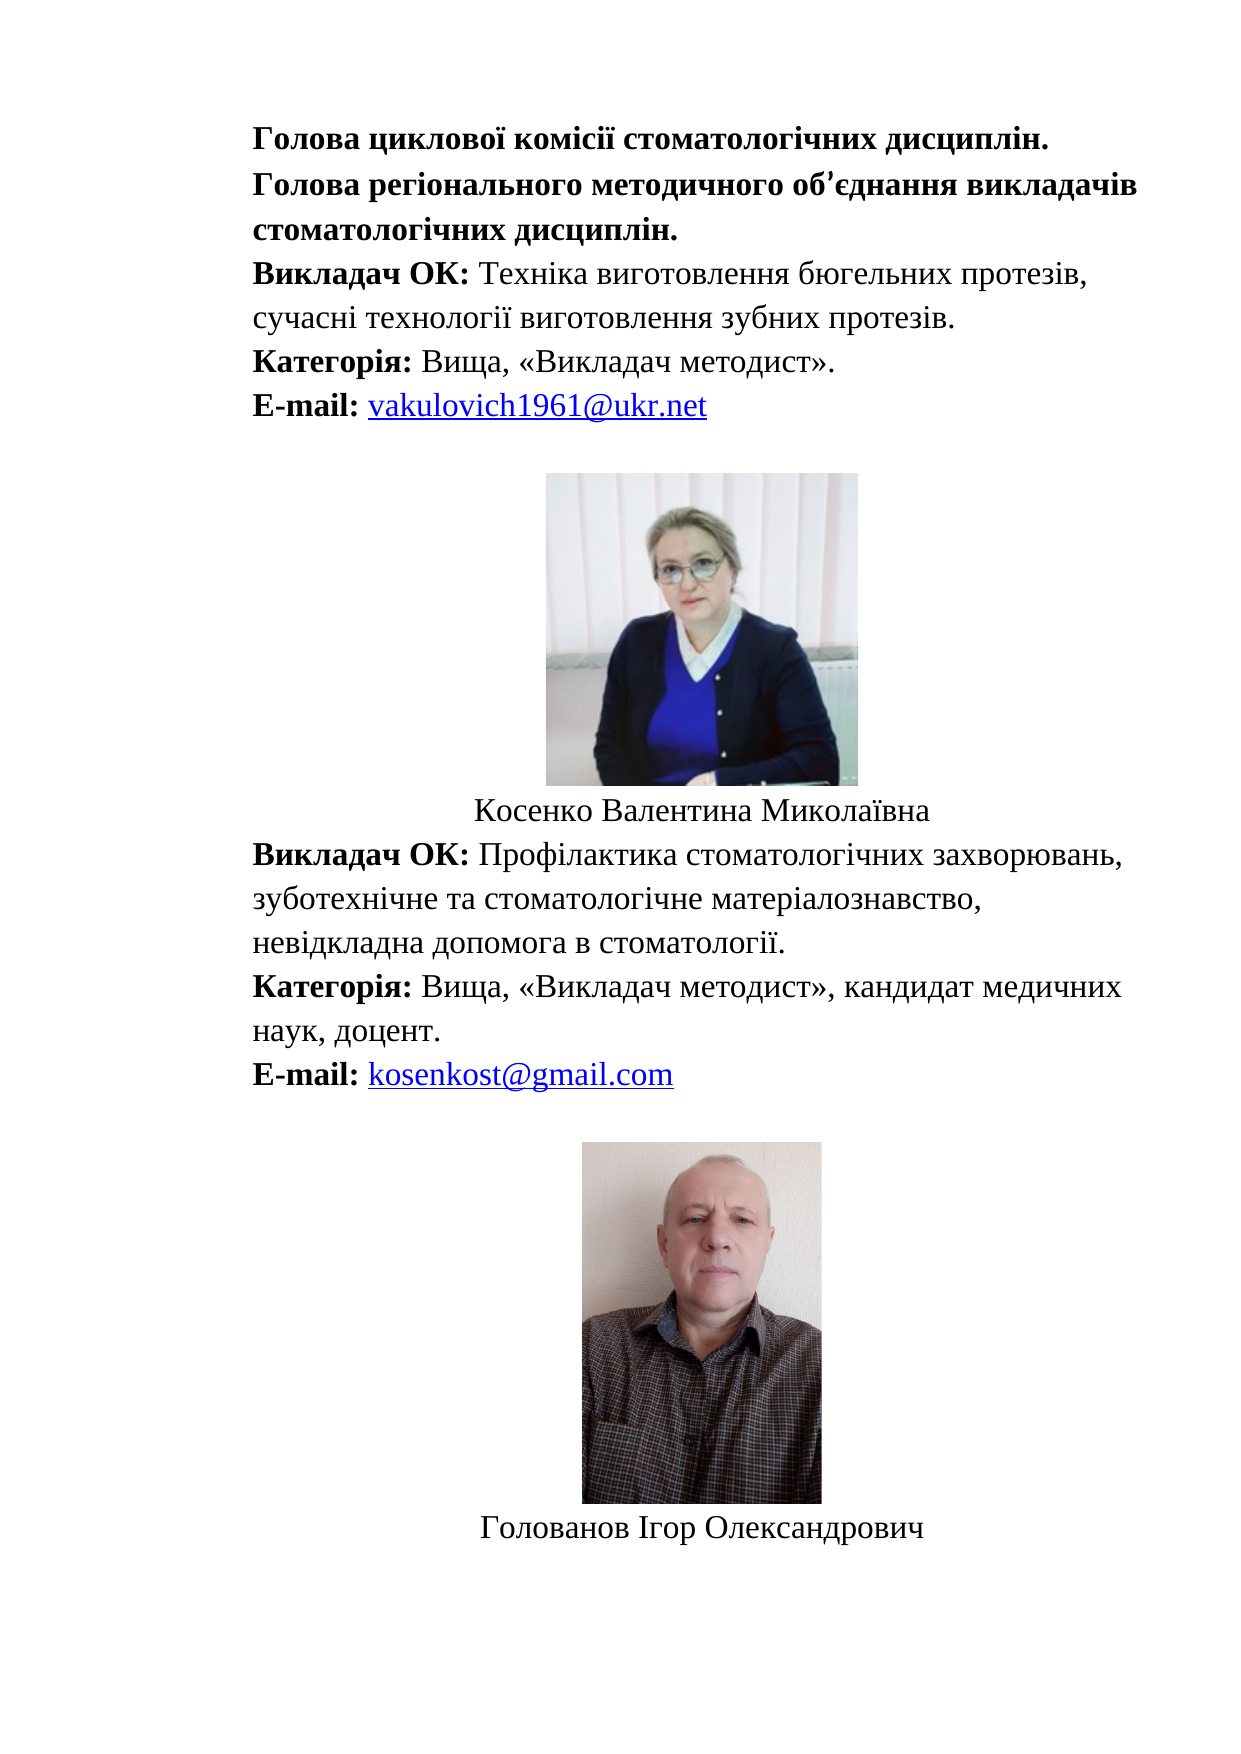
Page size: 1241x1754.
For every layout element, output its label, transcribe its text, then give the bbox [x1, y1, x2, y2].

list Косенко Валентина Миколаївна [252, 790, 1152, 828]
list Голова циклової комісії стоматологічних дисциплін. Голова регіонального методичного об’єднання викладачів стоматологічних дисциплін. Викладач ОК: Техніка виготовлення бюгельних протезів, сучасні технології виготовлення зубних протезів. [252, 118, 1152, 335]
list Категорія: Вища, «Викладач методист». E-mail: vakulovich1961@ukr.net [252, 341, 1152, 423]
picture [582, 1142, 822, 1504]
picture [545, 473, 859, 786]
list Категорія: Вища, «Викладач методист», кандидат медичних наук, доцент. E-mail: kosenkost@gmail.com [252, 966, 1152, 1093]
list Голованов Ігор Олександрович [252, 1508, 1152, 1546]
list Викладач ОК: Профілактика стоматологічних захворювань, зуботехнічне та стоматологічне матеріалознавство, невідкладна допомога в стоматології. [252, 834, 1152, 961]
